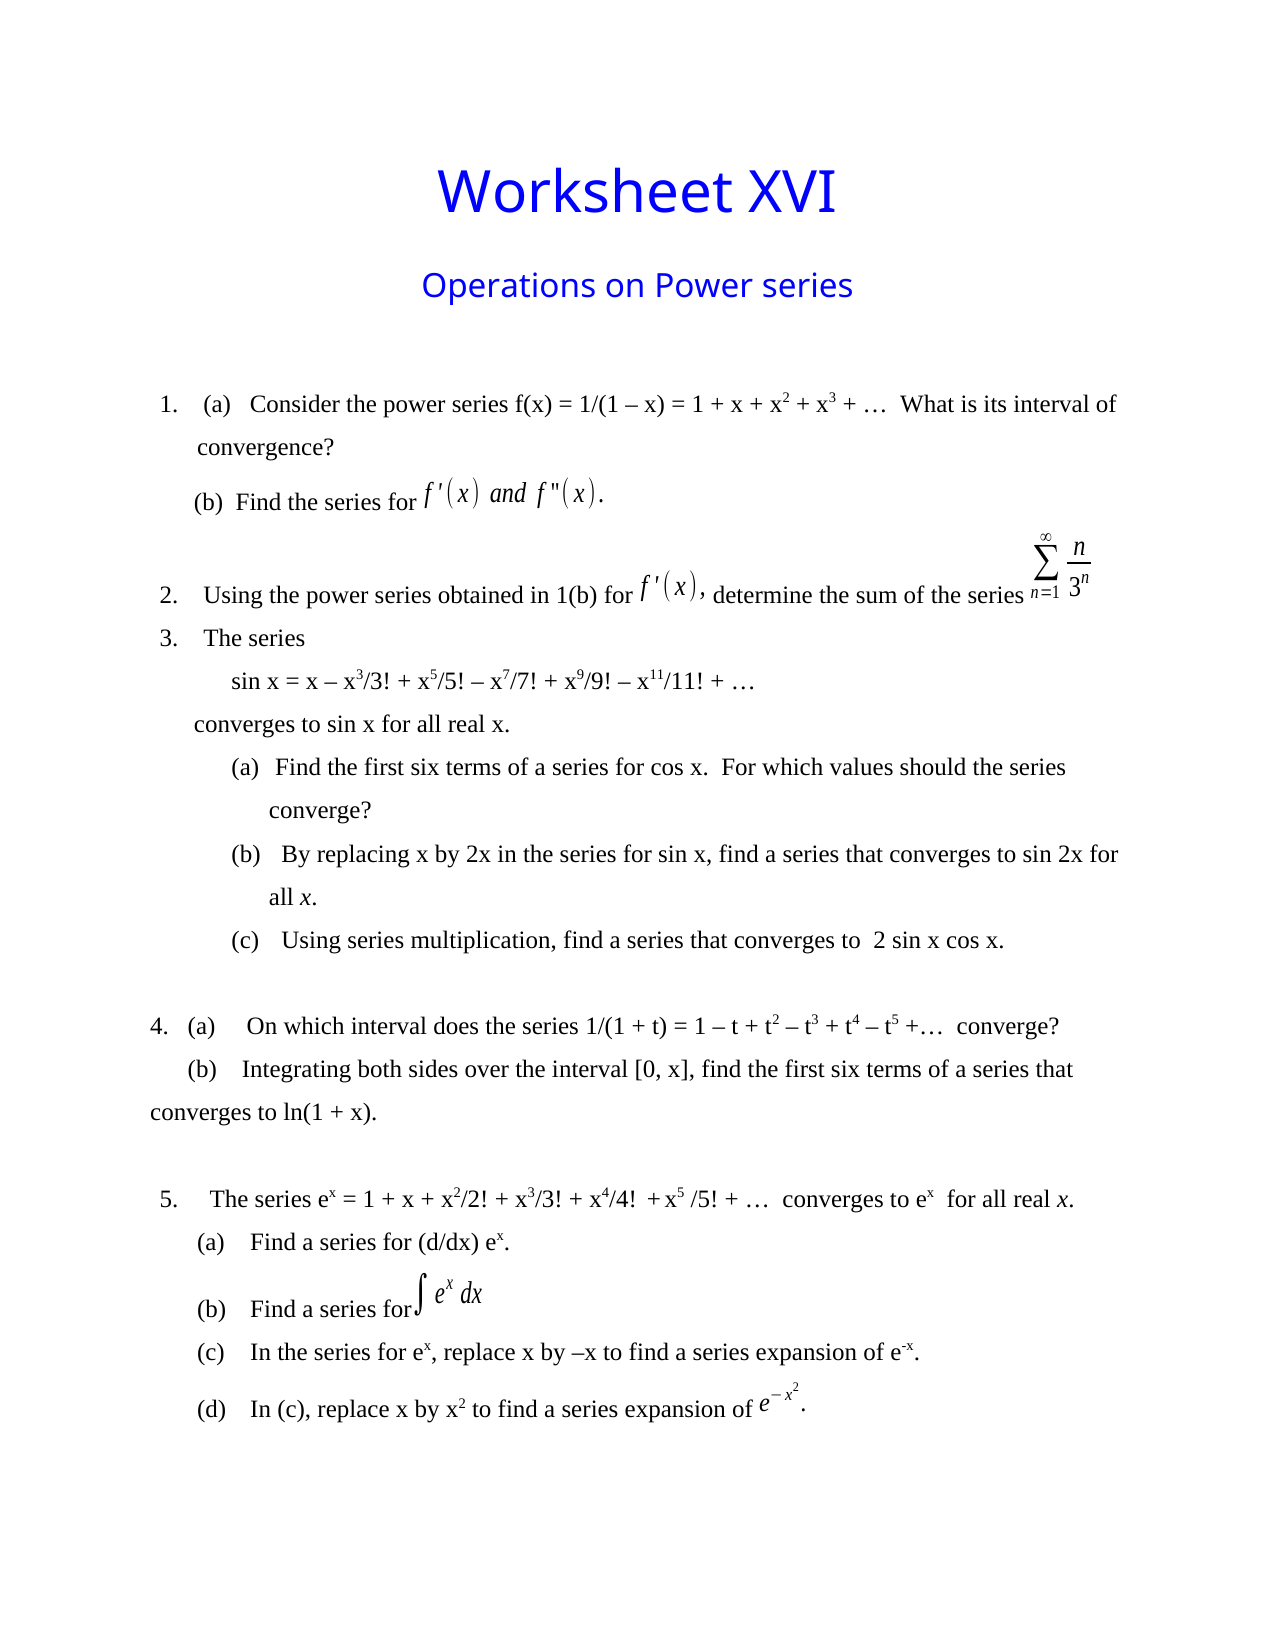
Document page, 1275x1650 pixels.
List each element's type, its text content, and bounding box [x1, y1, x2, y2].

text 4. (a) On which interval does the series 1/(1 + t) = 1 – t + t2 – t3 + t4 – t5 +… converge? [150, 1011, 1125, 1040]
list (b) Find the series for [194, 475, 1125, 515]
list The series [159, 623, 1125, 652]
list (a) Consider the power series f(x) = 1/(1 – x) = 1 + x + x2 + x3 + … What is its interval of convergence? [159, 389, 1125, 461]
list Using the power series obtained in 1(b) for determine the sum of the series [159, 530, 1125, 609]
list The series ex = 1 + x + x2/2! + x3/3! + x4/4! + x5 /5! + … converges to ex for all real x. [159, 1184, 1125, 1212]
list Using series multiplication, find a series that converges to 2 sin x cos x. [231, 925, 1125, 954]
list Find a series for [197, 1270, 1125, 1323]
list In (c), replace x by x2 to find a series expansion of [197, 1380, 1125, 1423]
list sin x = x – x3/3! + x5/5! – x7/7! + x9/9! – x11/11! + … [231, 666, 1125, 695]
text Operations on Power series [150, 262, 1125, 308]
list Find the first six terms of a series for cos x. For which values should the series converge? [231, 752, 1125, 824]
text (b) Integrating both sides over the interval [0, x], find the first six terms of a series that converges to ln(1 + x). [150, 1054, 1125, 1126]
list In the series for ex, replace x by –x to find a series expansion of e-x. [197, 1337, 1125, 1366]
text converges to sin x for all real x. [150, 709, 1125, 738]
list Find a series for (d/dx) ex. [197, 1227, 1125, 1256]
text Worksheet XVI [150, 150, 1125, 229]
list By replacing x by 2x in the series for sin x, find a series that converges to sin 2x for all x. [231, 839, 1125, 911]
